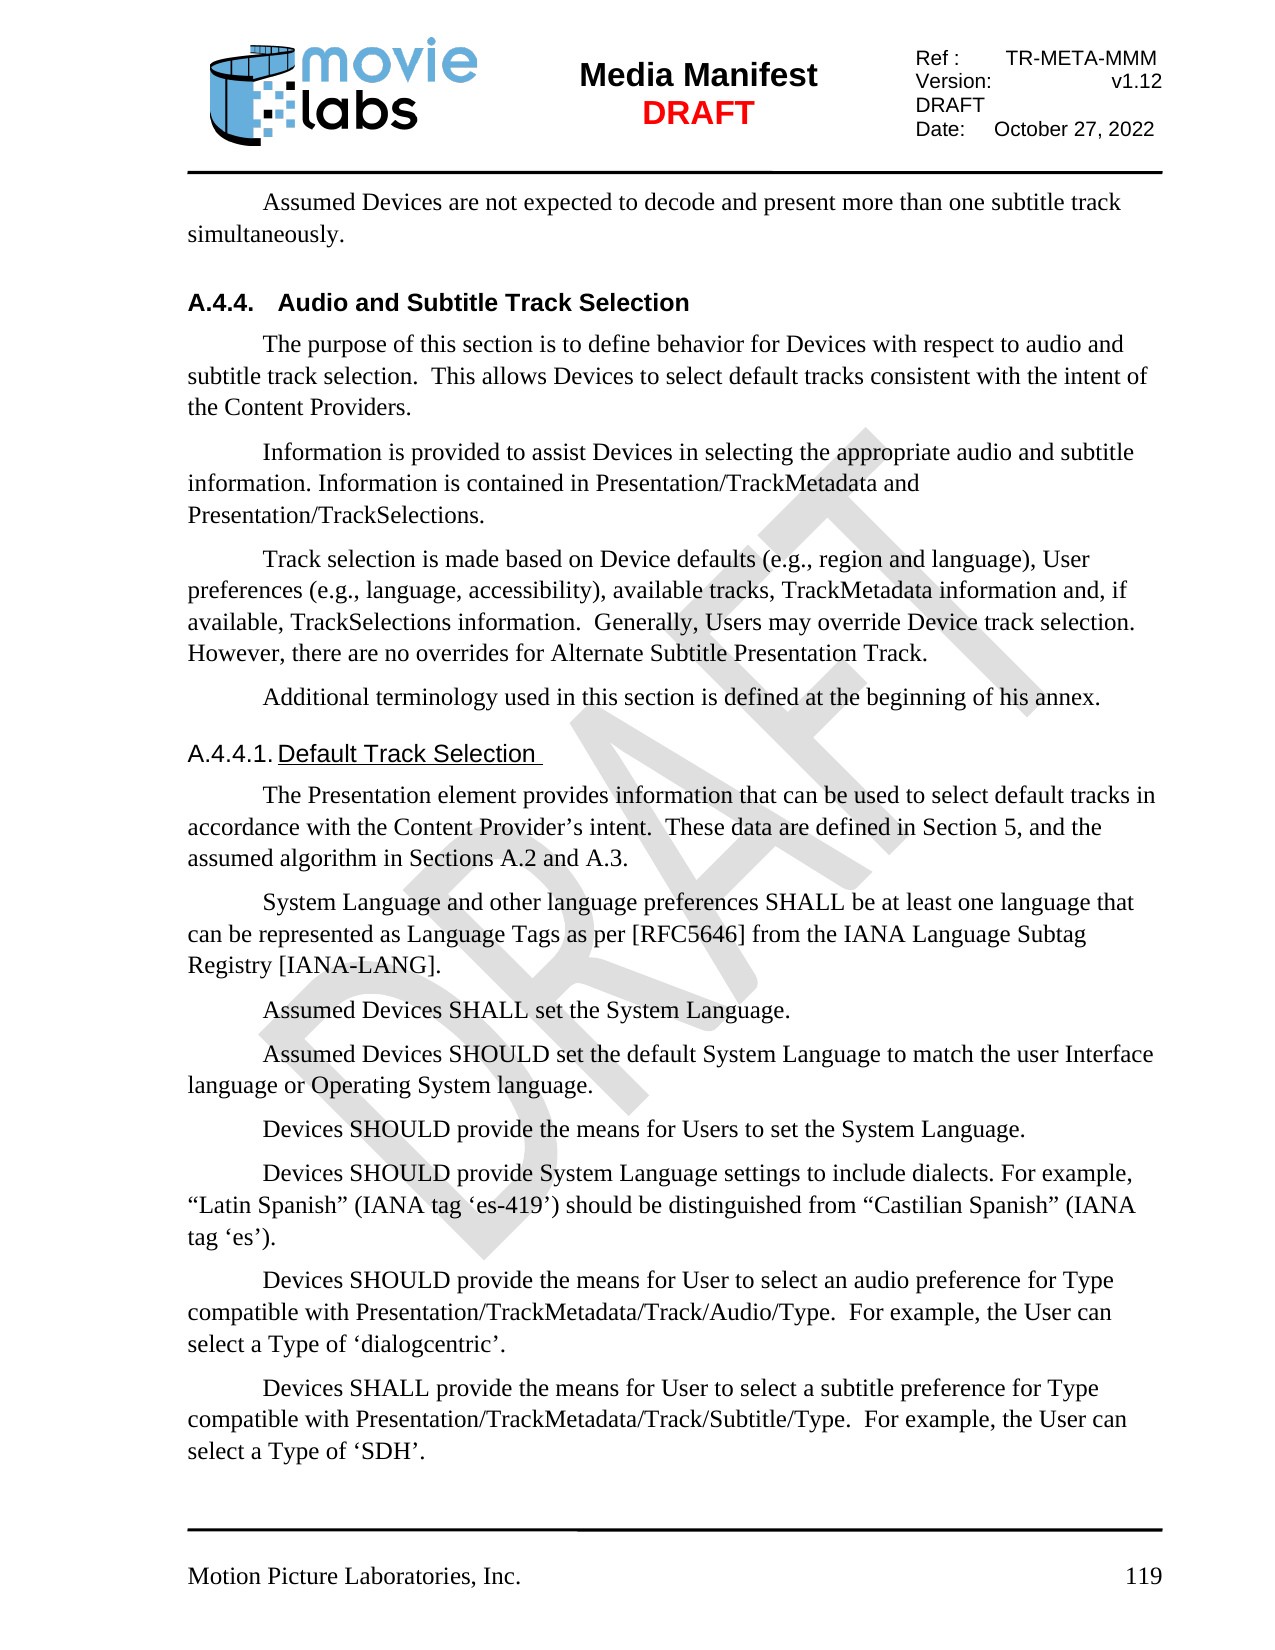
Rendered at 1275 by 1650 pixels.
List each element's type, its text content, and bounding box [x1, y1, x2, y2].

text The Presentation element provides information that can be used to select default tracks in accordance with the Content Provider’s intent. These data are defined in Section 5, and the assumed algorithm in Sections A.2 and A.3. [187, 780, 1162, 872]
text Devices SHOULD provide the means for Users to set the System Language. [187, 1114, 1162, 1143]
text Information is provided to assist Devices in selecting the appropriate audio and subtitle information. Information is contained in Presentation/TrackMetadata and Presentation/TrackSelections. [187, 437, 1162, 528]
text The purpose of this section is to define behavior for Devices with respect to audio and subtitle track selection. This allows Devices to select default tracks consistent with the intent of the Content Providers. [187, 329, 1162, 421]
text Assumed Devices SHALL set the System Language. [187, 995, 1162, 1023]
text Track selection is made based on Device defaults (e.g., region and language), User preferences (e.g., language, accessibility), available tracks, TrackMetadata information and, if available, TrackSelections information. Generally, Users may override Device track selection. However, there are no overrides for Alternate Subtitle Presentation Track. [187, 544, 1162, 667]
picture [210, 37, 478, 146]
text System Language and other language preferences SHALL be at least one language that can be represented as Language Tags as per [RFC5646] from the IANA Language Subtag Registry [IANA-LANG]. [187, 887, 1162, 979]
text Assumed Devices are not expected to decode and present more than one subtitle track simultaneously. [187, 187, 1162, 248]
text Assumed Devices SHOULD set the default System Language to match the user Interface language or Operating System language. [187, 1039, 1162, 1099]
text Devices SHALL provide the means for User to select a subtitle preference for Type compatible with Presentation/TrackMetadata/Track/Subtitle/Type. For example, the User can select a Type of ‘SDH’. [187, 1373, 1162, 1465]
text Audio and Subtitle Track Selection [187, 288, 1162, 317]
text Additional terminology used in this section is defined at the beginning of his annex. [187, 682, 1162, 711]
text Default Track Selection [187, 739, 1162, 768]
text Devices SHOULD provide System Language settings to include dialects. For example, “Latin Spanish” (IANA tag ‘es-419’) should be distinguished from “Castilian Spanish” (IANA tag ‘es’). [187, 1158, 1162, 1250]
text Devices SHOULD provide the means for User to select an audio preference for Type compatible with Presentation/TrackMetadata/Track/Audio/Type. For example, the User can select a Type of ‘dialogcentric’. [187, 1266, 1162, 1357]
